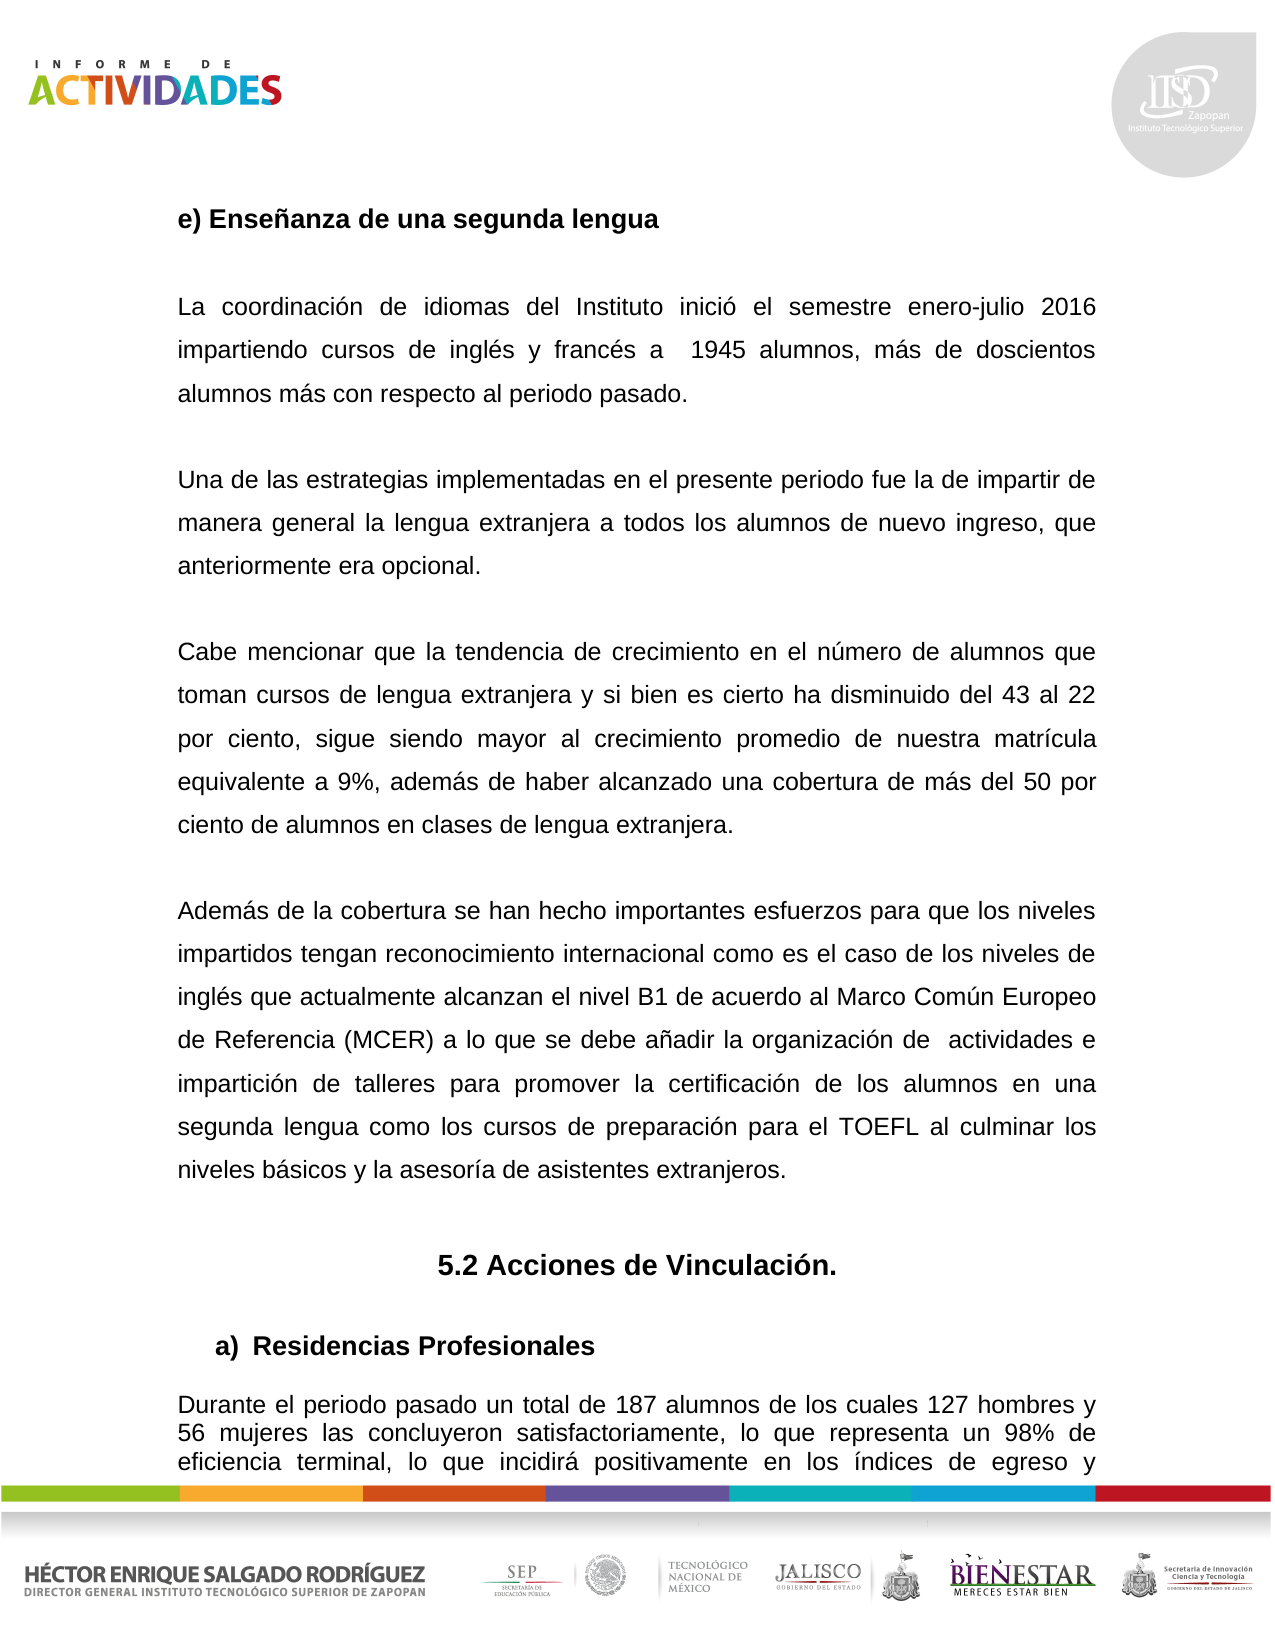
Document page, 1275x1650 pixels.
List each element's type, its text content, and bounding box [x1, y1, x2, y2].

text Además de la cobertura se han hecho importantes esfuerzos para que los niveles impartidos tengan reconocimiento internacional como es el caso de los niveles de inglés que actualmente alcanzan el nivel B1 de acuerdo al Marco Común Europeo de Referencia (MCER) a lo que se debe añadir la organización de actividades e impartición de talleres para promover la certificación de los alumnos en una segunda lengua como los cursos de preparación para el TOEFL al culminar los niveles básicos y la asesoría de asistentes extranjeros. [177, 896, 1098, 1184]
subtitle 5.2 Acciones de Vinculación. [177, 1248, 1098, 1282]
text Cabe mencionar que la tendencia de crecimiento en el número de alumnos que toman cursos de lengua extranjera y si bien es cierto ha disminuido del 43 al 22 por ciento, sigue siendo mayor al crecimiento promedio de nuestra matrícula equivalente a 9%, además de haber alcanzado una cobertura de más del 50 por ciento de alumnos en clases de lengua extranjera. [177, 637, 1098, 839]
picture [0, 17, 1271, 189]
picture [0, 1483, 1271, 1647]
text La coordinación de idiomas del Instituto inició el semestre enero-julio 2016 impartiendo cursos de inglés y francés a 1945 alumnos, más de doscientos alumnos más con respecto al periodo pasado. [177, 292, 1098, 407]
subtitle Residencias Profesionales [215, 1330, 1098, 1362]
subtitle e) Enseñanza de una segunda lengua [177, 203, 1098, 234]
text Una de las estrategias implementadas en el presente periodo fue la de impartir de manera general la lengua extranjera a todos los alumnos de nuevo ingreso, que anteriormente era opcional. [177, 465, 1098, 580]
